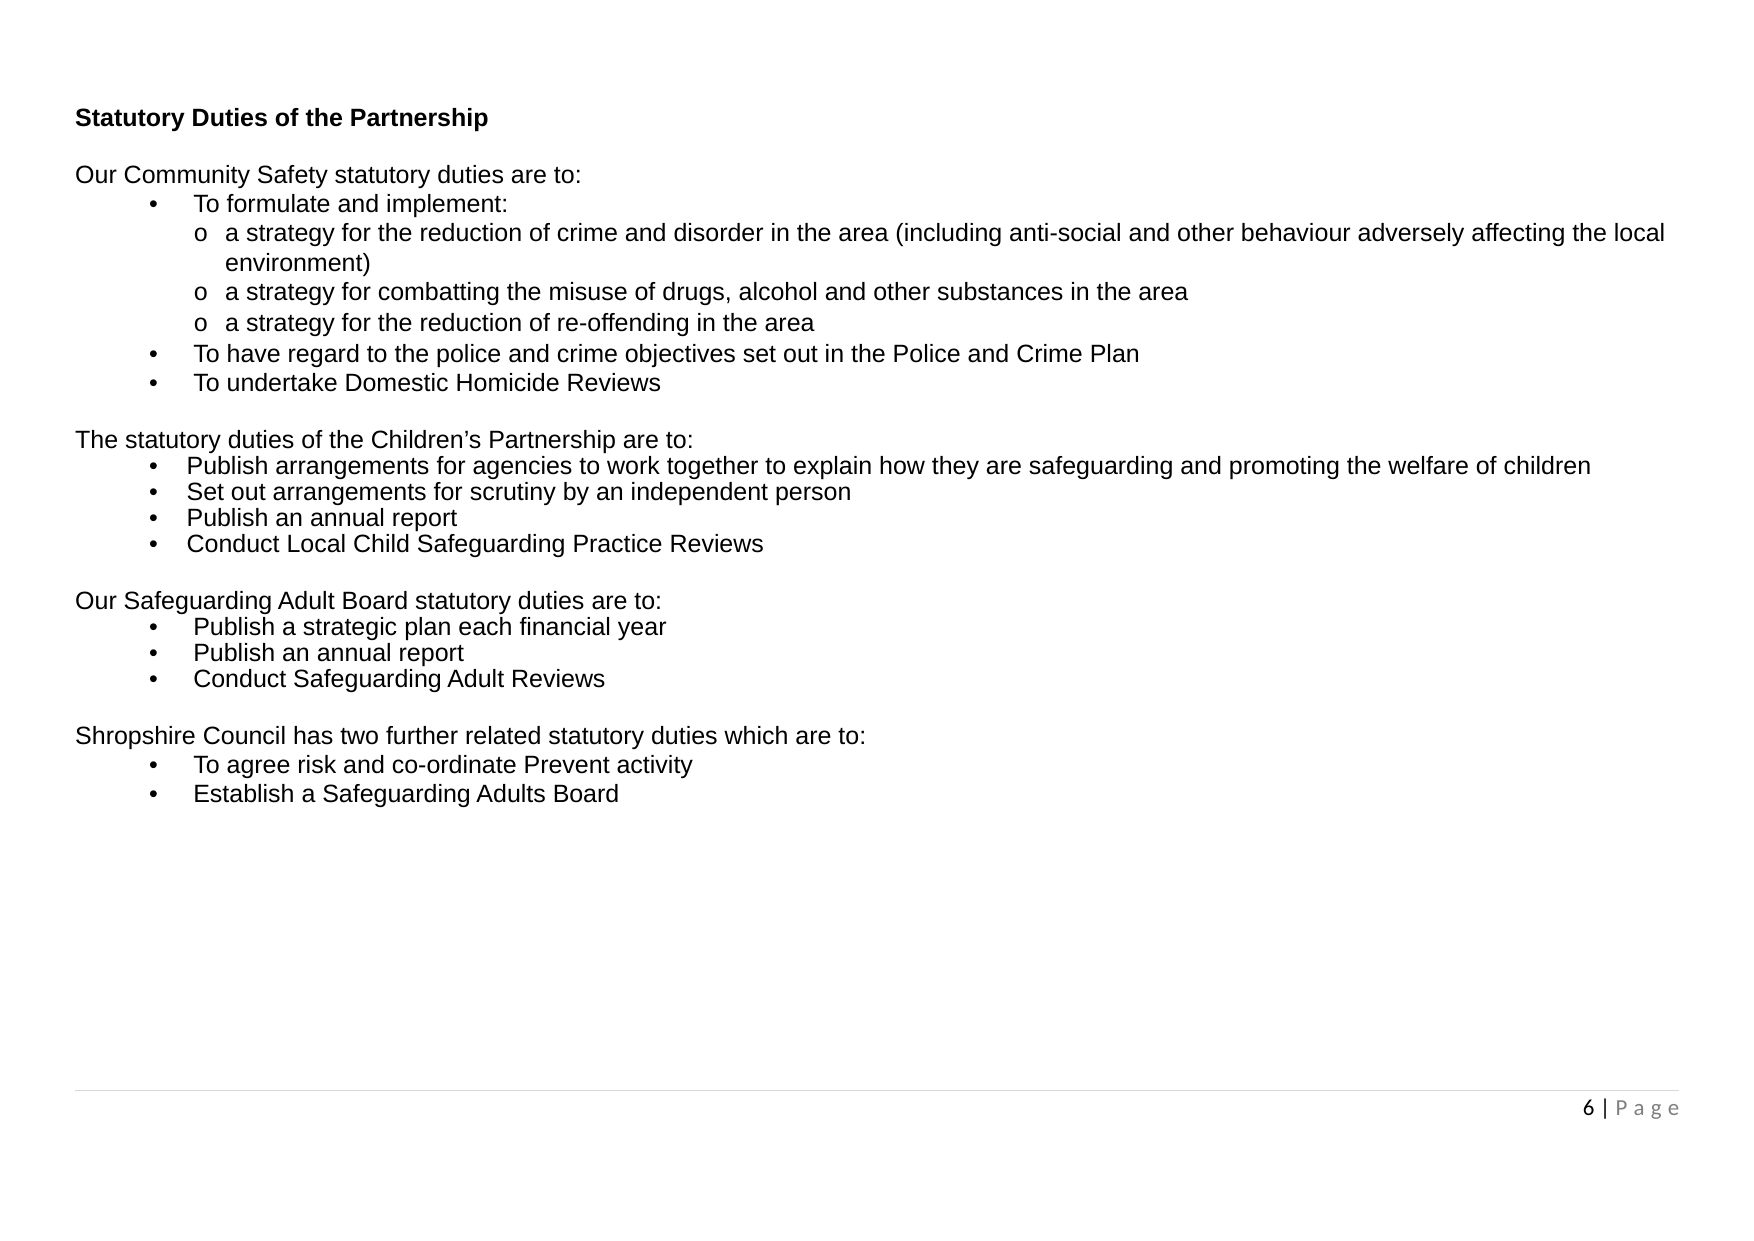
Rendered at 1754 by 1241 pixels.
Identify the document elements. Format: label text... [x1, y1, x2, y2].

text The statutory duties of the Children’s Partnership are to: [75, 425, 1679, 454]
list To undertake Domestic Homicide Reviews [149, 368, 1679, 397]
list a strategy for the reduction of crime and disorder in the area (including anti-social and other behaviour adversely affecting the local environment) [193, 217, 1679, 277]
list Publish a strategic plan each financial year [149, 615, 1679, 641]
list Publish an annual report [149, 641, 1679, 667]
list a strategy for the reduction of re-offending in the area [193, 308, 1679, 339]
list To agree risk and co-ordinate Prevent activity [149, 750, 1679, 779]
list Conduct Safeguarding Adult Reviews [149, 667, 1679, 692]
list To have regard to the police and crime objectives set out in the Police and Crime Plan [149, 339, 1679, 368]
list Establish a Safeguarding Adults Board [149, 779, 1679, 807]
list Set out arrangements for scrutiny by an independent person [149, 480, 1679, 506]
text Statutory Duties of the Partnership [75, 102, 1679, 131]
text Our Safeguarding Adult Board statutory duties are to: [75, 586, 1679, 615]
list Publish arrangements for agencies to work together to explain how they are safeguarding and promoting the welfare of children [149, 454, 1679, 480]
list Conduct Local Child Safeguarding Practice Reviews [149, 532, 1679, 557]
text Shropshire Council has two further related statutory duties which are to: [75, 721, 1679, 750]
list a strategy for combatting the misuse of drugs, alcohol and other substances in the area [193, 277, 1679, 308]
list To formulate and implement: [149, 189, 1679, 217]
text Our Community Safety statutory duties are to: [75, 160, 1679, 189]
list Publish an annual report [149, 506, 1679, 532]
